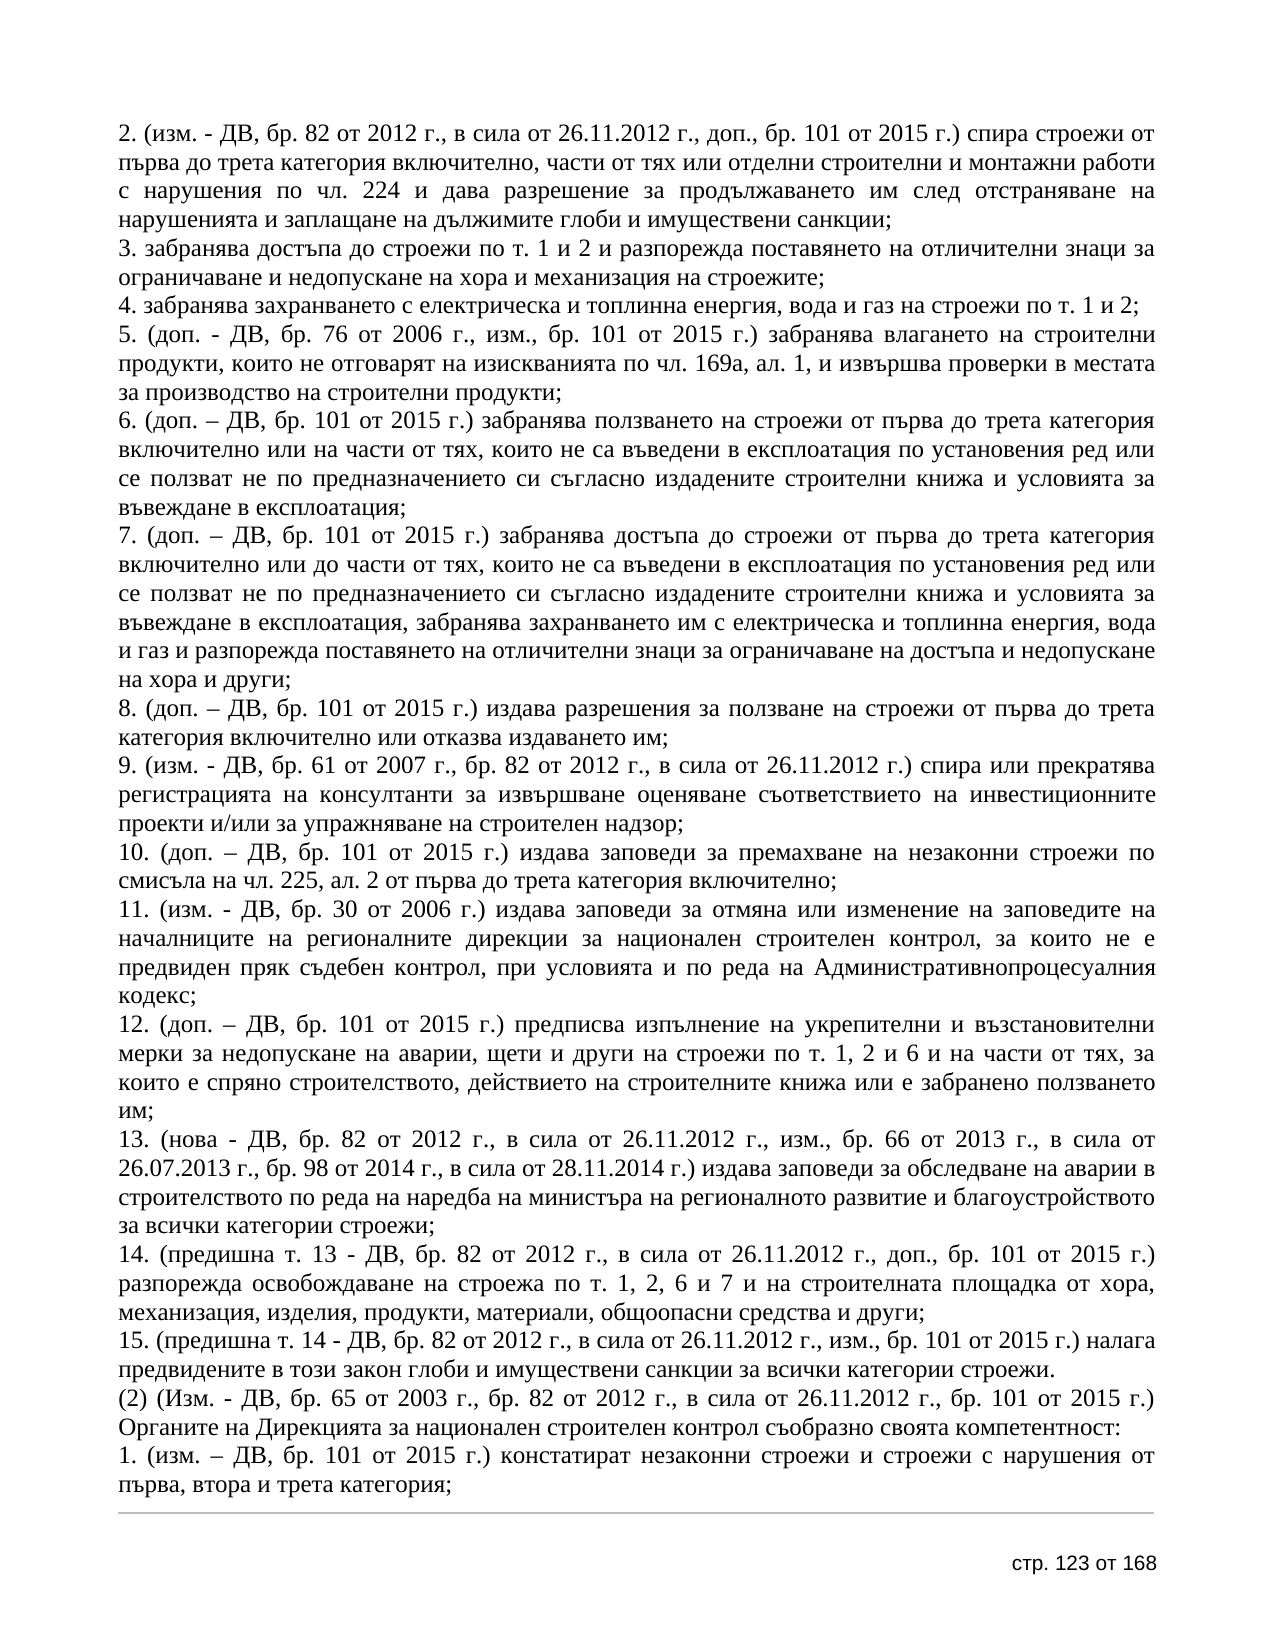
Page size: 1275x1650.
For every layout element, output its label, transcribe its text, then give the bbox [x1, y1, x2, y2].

text 12. (доп. – ДВ, бр. 101 от 2015 г.) предписва изпълнение на укрепителни и възстановителни мерки за недопускане на аварии, щети и други на строежи по т. 1, 2 и 6 и на части от тях, за които е спряно строителството, действието на строителните книжа или е забранено ползването им; [118, 1009, 1157, 1124]
text 7. (доп. – ДВ, бр. 101 от 2015 г.) забранява достъпа до строежи от първа до трета категория включително или до части от тях, които не са въведени в експлоатация по установения ред или се ползват не по предназначението си съгласно издадените строителни книжа и условията за въвеждане в експлоатация, забранява захранването им с електрическа и топлинна енергия, вода и газ и разпорежда поставянето на отличителни знаци за ограничаване на достъпа и недопускане на хора и други; [118, 521, 1157, 693]
text 1. (изм. – ДВ, бр. 101 от 2015 г.) констатират незаконни строежи и строежи с нарушения от първа, втора и трета категория; [118, 1441, 1157, 1498]
text 5. (доп. - ДВ, бр. 76 от 2006 г., изм., бр. 101 от 2015 г.) забранява влагането на строителни продукти, които не отговарят на изискванията по чл. 169а, ал. 1, и извършва проверки в местата за производство на строителни продукти; [118, 319, 1157, 406]
text 9. (изм. - ДВ, бр. 61 от 2007 г., бр. 82 от 2012 г., в сила от 26.11.2012 г.) спира или прекратява регистрацията на консултанти за извършване оценяване съответствието на инвестиционните проекти и/или за упражняване на строителен надзор; [118, 751, 1157, 837]
text 14. (предишна т. 13 - ДВ, бр. 82 от 2012 г., в сила от 26.11.2012 г., доп., бр. 101 от 2015 г.) разпорежда освобождаване на строежа по т. 1, 2, 6 и 7 и на строителната площадка от хора, механизация, изделия, продукти, материали, общоопасни средства и други; [118, 1239, 1157, 1326]
text 2. (изм. - ДВ, бр. 82 от 2012 г., в сила от 26.11.2012 г., доп., бр. 101 от 2015 г.) спира строежи от първа до трета категория включително, части от тях или отделни строителни и монтажни работи с нарушения по чл. 224 и дава разрешение за продължаването им след отстраняване на нарушенията и заплащане на дължимите глоби и имуществени санкции; [118, 118, 1157, 233]
text 10. (доп. – ДВ, бр. 101 от 2015 г.) издава заповеди за премахване на незаконни строежи по смисъла на чл. 225, ал. 2 от първа до трета категория включително; [118, 837, 1157, 894]
text 3. забранява достъпа до строежи по т. 1 и 2 и разпорежда поставянето на отличителни знаци за ограничаване и недопускане на хора и механизация на строежите; [118, 233, 1157, 291]
text 6. (доп. – ДВ, бр. 101 от 2015 г.) забранява ползването на строежи от първа до трета категория включително или на части от тях, които не са въведени в експлоатация по установения ред или се ползват не по предназначението си съгласно издадените строителни книжа и условията за въвеждане в експлоатация; [118, 406, 1157, 521]
text 8. (доп. – ДВ, бр. 101 от 2015 г.) издава разрешения за ползване на строежи от първа до трета категория включително или отказва издаването им; [118, 693, 1157, 751]
text 4. забранява захранването с електрическа и топлинна енергия, вода и газ на строежи по т. 1 и 2; [118, 291, 1157, 319]
text (2) (Изм. - ДВ, бр. 65 от 2003 г., бр. 82 от 2012 г., в сила от 26.11.2012 г., бр. 101 от 2015 г.) Органите на Дирекцията за национален строителен контрол съобразно своята компетентност: [118, 1383, 1157, 1441]
text 11. (изм. - ДВ, бр. 30 от 2006 г.) издава заповеди за отмяна или изменение на заповедите на началниците на регионалните дирекции за национален строителен контрол, за които не е предвиден пряк съдебен контрол, при условията и по реда на Административнопроцесуалния кодекс; [118, 894, 1157, 1009]
text 15. (предишна т. 14 - ДВ, бр. 82 от 2012 г., в сила от 26.11.2012 г., изм., бр. 101 от 2015 г.) налага предвидените в този закон глоби и имуществени санкции за всички категории строежи. [118, 1326, 1157, 1383]
text 13. (нова - ДВ, бр. 82 от 2012 г., в сила от 26.11.2012 г., изм., бр. 66 от 2013 г., в сила от 26.07.2013 г., бр. 98 от 2014 г., в сила от 28.11.2014 г.) издава заповеди за обследване на аварии в строителството по реда на наредба на министъра на регионалното развитие и благоустройството за всички категории строежи; [118, 1124, 1157, 1239]
